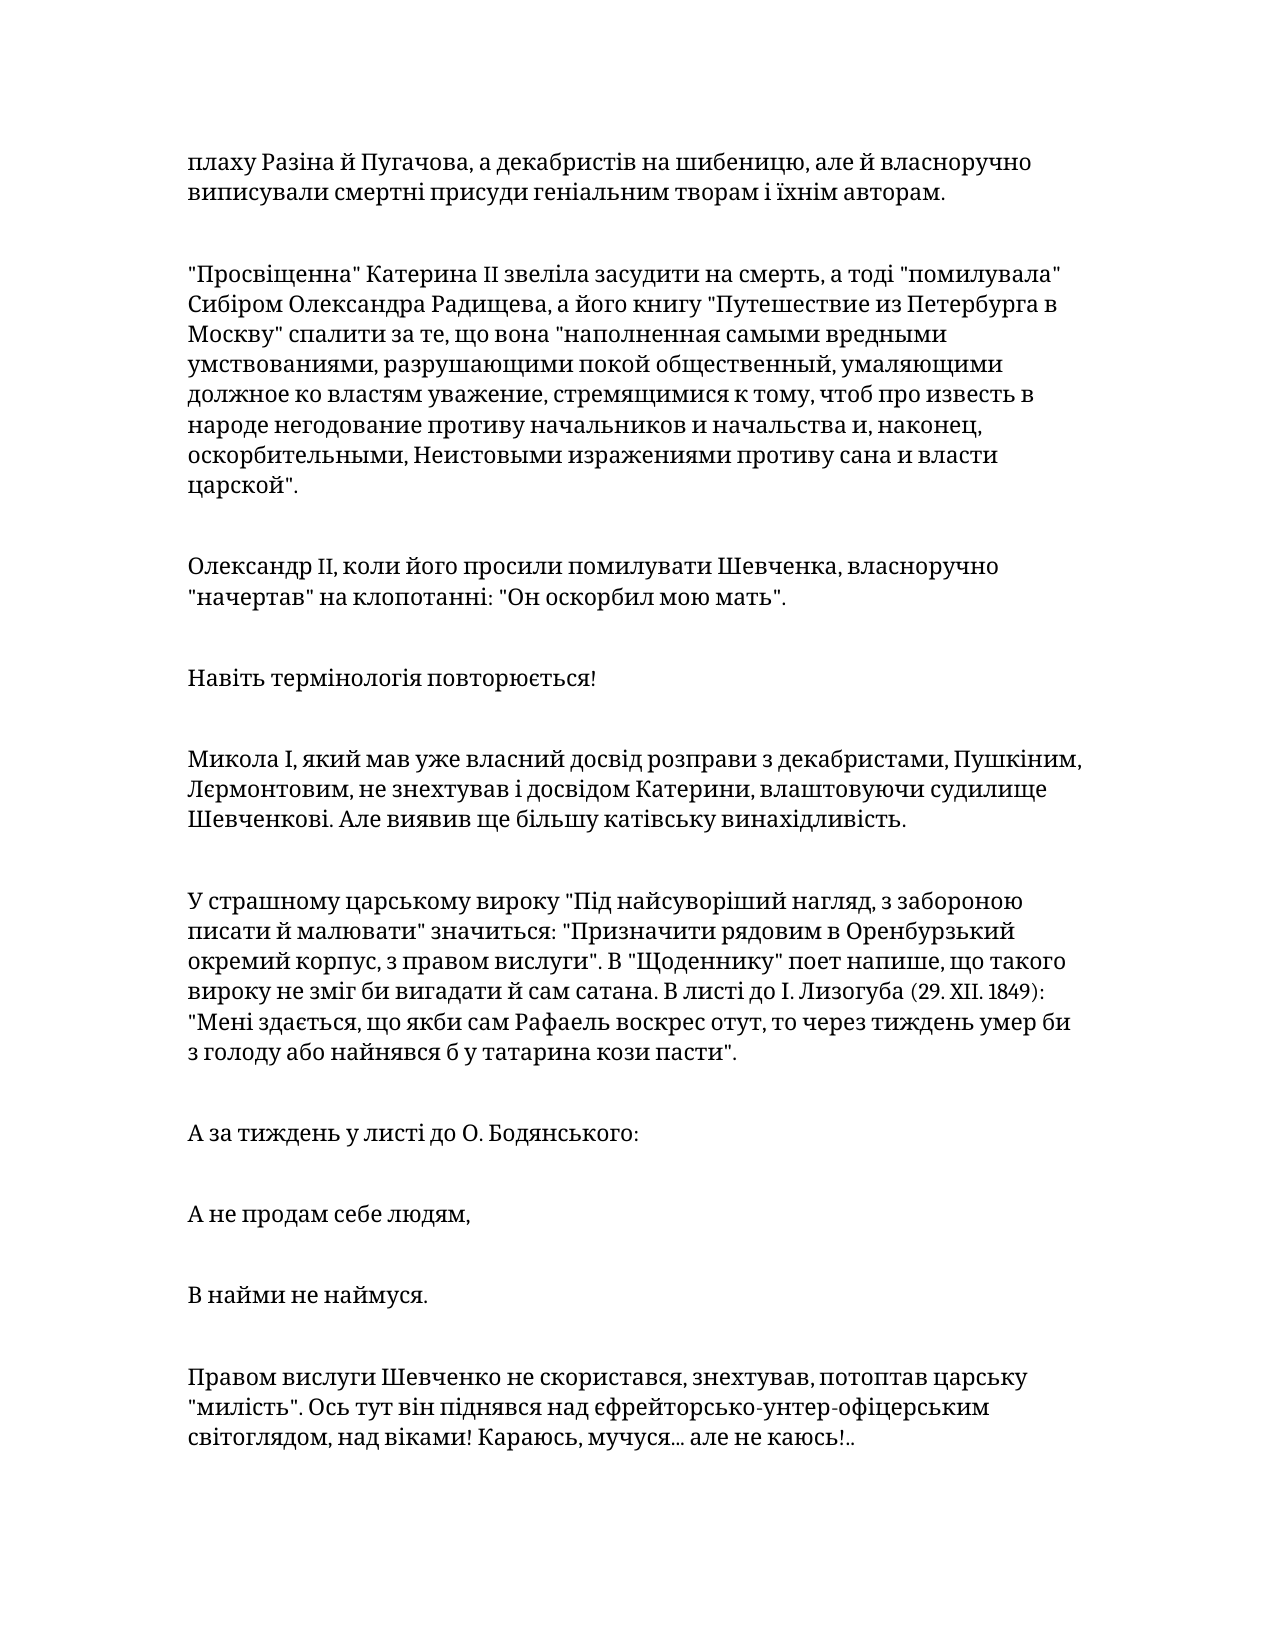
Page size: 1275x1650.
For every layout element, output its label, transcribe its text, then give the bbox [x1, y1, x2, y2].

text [187, 150, 1087, 207]
text А за тиждень у листі до О. Бодянського: [187, 1091, 1087, 1147]
text В найми не наймуся. [187, 1253, 1087, 1310]
text Правом вислуги Шевченко не скористався, знехтував, потоптав царську "милість". Ось тут він піднявся над єфрейторсько-унтер-офіцерським світоглядом, над віками! Караюсь, мучуся... але не каюсь!.. [187, 1334, 1087, 1451]
text А не продам себе людям, [187, 1172, 1087, 1228]
text Навіть термінологія повторюється! [187, 635, 1087, 692]
text "Просвіщенна" Катерина II звеліла засудити на смерть, а тоді "помилувала" Сибіром Олександра Радищева, а його книгу "Путешествие из Петербурга в Москву" спалити за те, що вона "наполненная самыми вредными умствованиями, разрушающими покой общественный, умаляющими должное ко властям уважение, стремящимися к тому, чтоб про известь в народе негодование противу начальников и начальства и, наконец, оскорбительными, Неистовыми изражениями противу сана и власти царской". [187, 231, 1087, 499]
text Олександр II, коли його просили помилувати Шевченка, власноручно "начертав" на клопотанні: "Он оскорбил мою мать". [187, 524, 1087, 611]
text У страшному царському вироку "Під найсуворіший нагляд, з забороною писати й малювати" значиться: "Призначити рядовим в Оренбурзький окремий корпус, з правом вислуги". В "Щоденнику" поет напише, що такого вироку не зміг би вигадати й сам сатана. В листі до І. Лизогуба (29. XII. 1849): "Мені здається, що якби сам Рафаель воскрес отут, то через тиждень умер би з голоду або найнявся б у татарина кози пасти". [187, 858, 1087, 1066]
text Микола І, який мав уже власний досвід розправи з декабристами, Пушкіним, Лєрмонтовим, не знехтував і досвідом Катерини, влаштовуючи судилище Шевченкові. Але виявив ще більшу катівську винахідливість. [187, 717, 1087, 834]
